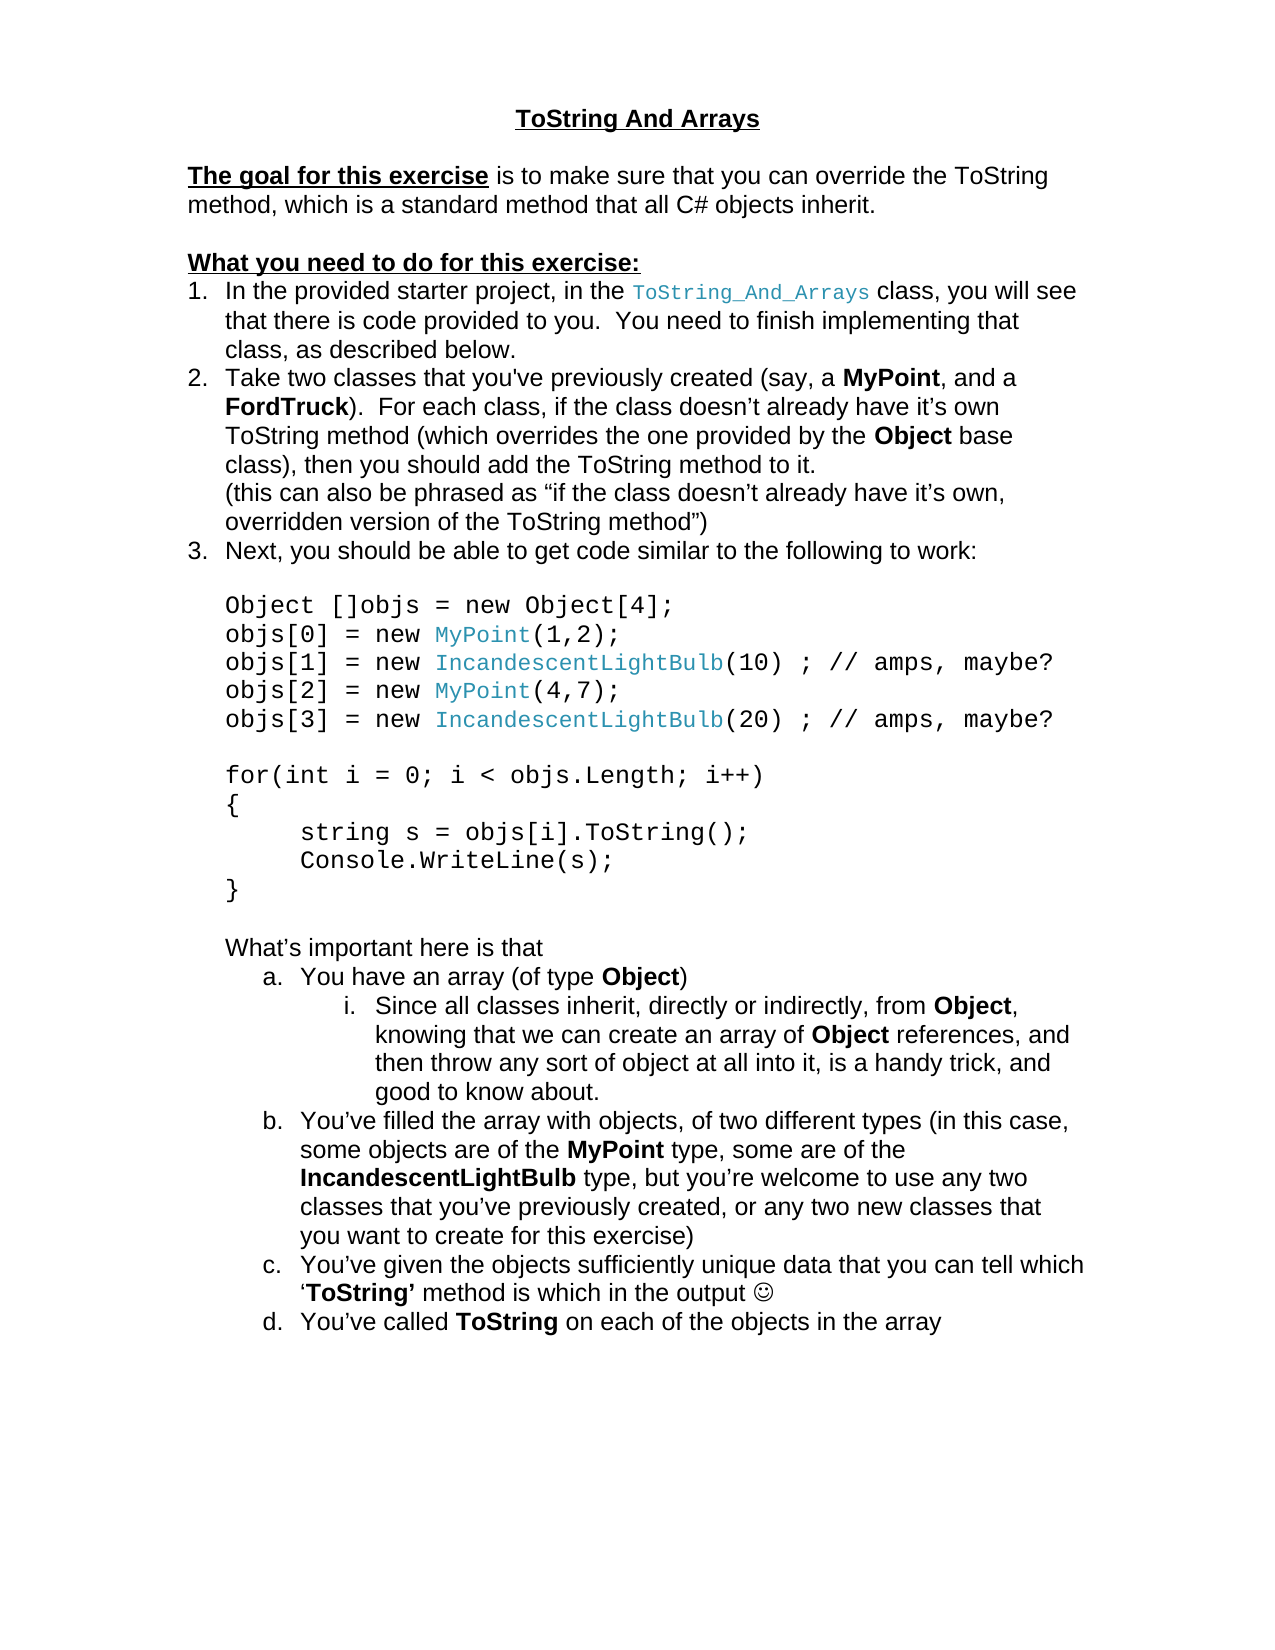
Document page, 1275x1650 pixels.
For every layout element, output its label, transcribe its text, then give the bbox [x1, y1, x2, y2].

text The goal for this exercise is to make sure that you can override the ToString method, which is a standard method that all C# objects inherit. [187, 161, 1087, 219]
list You have an array (of type Object) [262, 962, 1087, 991]
list You’ve given the objects sufficiently unique data that you can tell which ‘ToString’ method is which in the output [262, 1250, 1087, 1307]
list You’ve called ToString on each of the objects in the array [262, 1307, 1087, 1365]
list In the provided starter project, in the ToString_And_Arrays class, you will see that there is code provided to you. You need to finish implementing that class, as described below. [187, 276, 1087, 363]
list You’ve filled the array with objects, of two different types (in this case, some objects are of the MyPoint type, some are of the IncandescentLightBulb type, but you’re welcome to use any two classes that you’ve previously created, or any two new classes that you want to create for this exercise) [262, 1106, 1087, 1250]
list Since all classes inherit, directly or indirectly, from Object, knowing that we can create an array of Object references, and then throw any sort of object at all into it, is a handy trick, and good to know about. [356, 991, 1087, 1106]
text What you need to do for this exercise: [187, 247, 1087, 276]
list Take two classes that you've previously created (say, a MyPoint, and a FordTruck). For each class, if the class doesn’t already have it’s own ToString method (which overrides the one provided by the Object base class), then you should add the ToString method to it. (this can also be phrased as “if the class doesn’t already have it’s own, overridden version of the ToString method”) [187, 363, 1087, 536]
subtitle ToString And Arrays [187, 104, 1087, 132]
list Next, you should be able to get code similar to the following to work: Object []objs = new Object[4]; objs[0] = new MyPoint(1,2); objs[1] = new IncandescentLightBulb(10) ; // amps, maybe? objs[2] = new MyPoint(4,7); objs[3] = new IncandescentLightBulb(20) ; // amps, maybe? for(int i = 0; i < objs.Length; i++) { string s = objs[i].ToString(); Console.WriteLine(s); } What’s important here is that [187, 536, 1087, 962]
